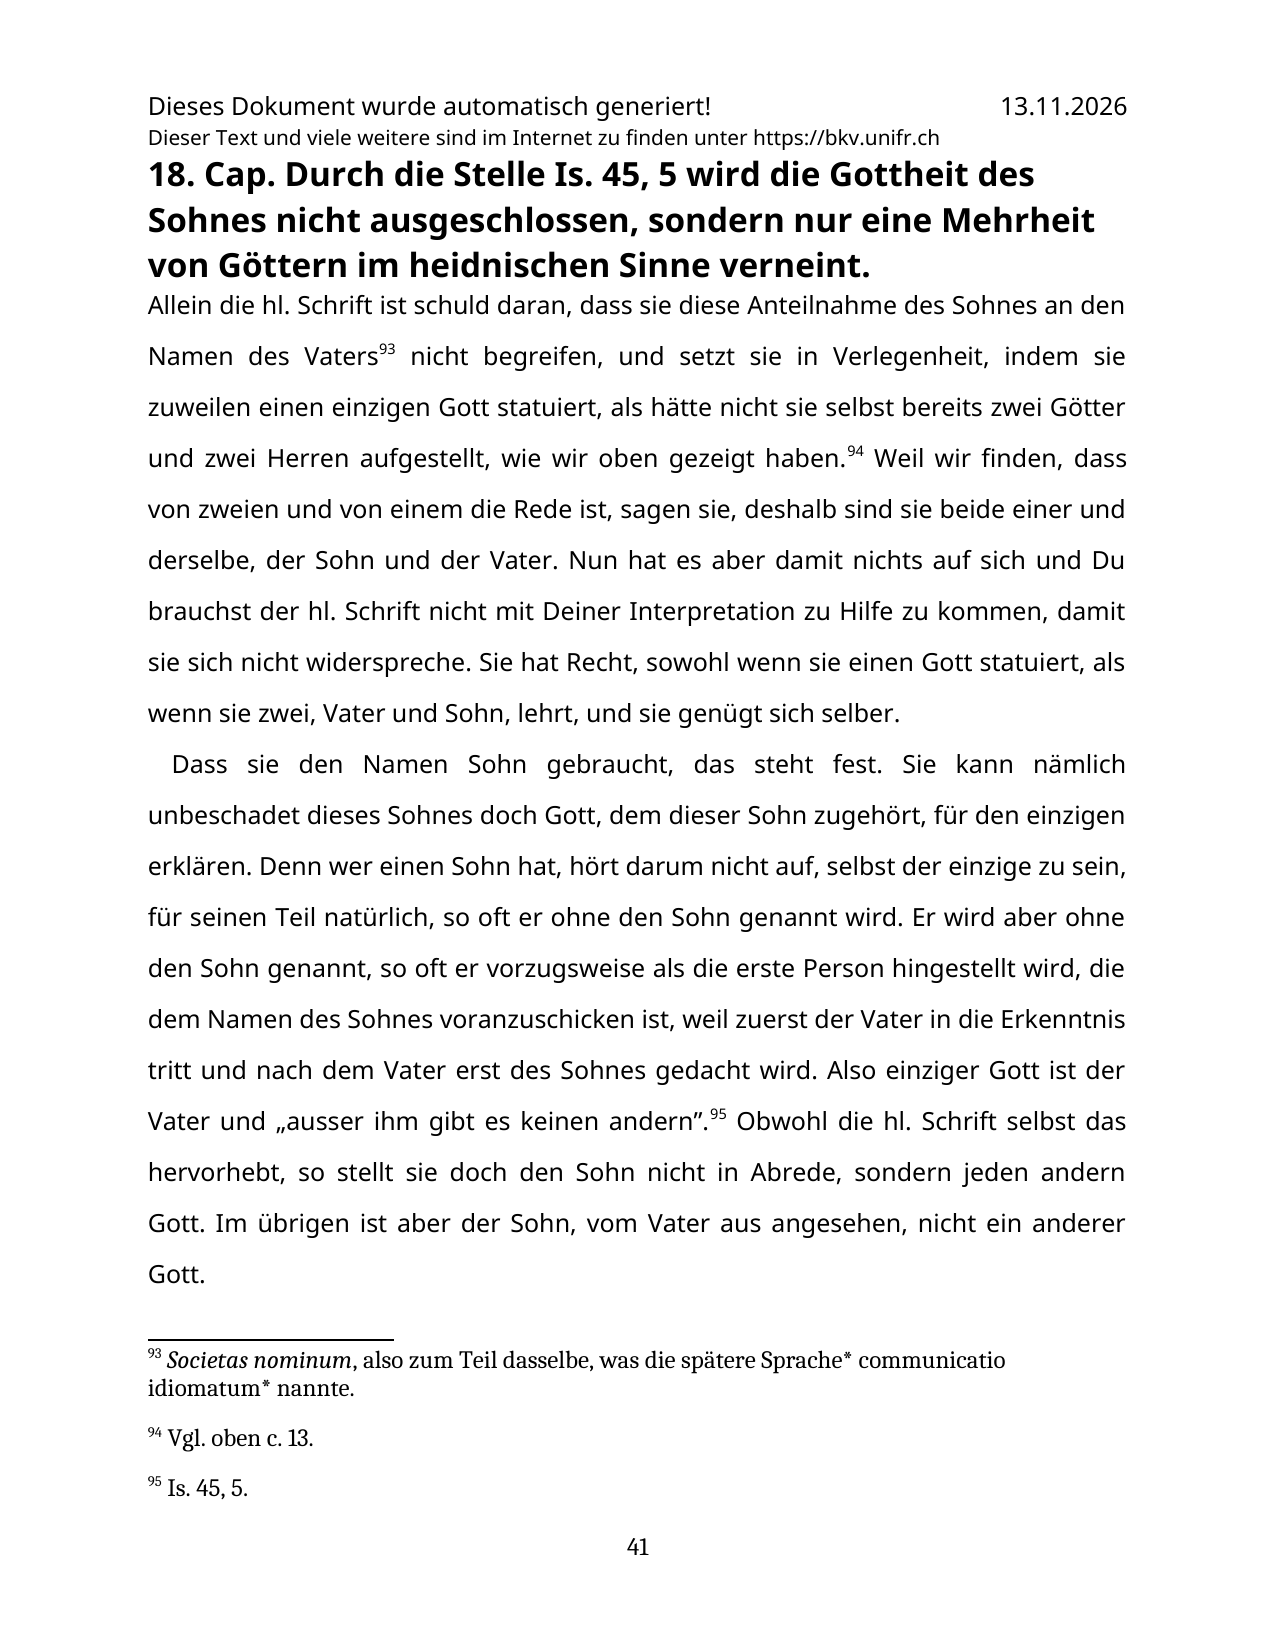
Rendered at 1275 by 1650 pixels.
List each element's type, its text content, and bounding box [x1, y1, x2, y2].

text Allein die hl. Schrift ist schuld daran, dass sie diese Anteilnahme des Sohnes an den Namen des Vaters nicht begreifen, und setzt sie in Verlegenheit, indem sie zuweilen einen einzigen Gott statuiert, als hätte nicht sie selbst bereits zwei Götter und zwei Herren aufgestellt, wie wir oben gezeigt haben. Weil wir finden, dass von zweien und von einem die Rede ist, sagen sie, deshalb sind sie beide einer und derselbe, der Sohn und der Vater. Nun hat es aber damit nichts auf sich und Du brauchst der hl. Schrift nicht mit Deiner Interpretation zu Hilfe zu kommen, damit sie sich nicht widerspreche. Sie hat Recht, sowohl wenn sie einen Gott statuiert, als wenn sie zwei, Vater und Sohn, lehrt, und sie genügt sich selber. [148, 287, 1127, 730]
text Dass sie den Namen Sohn gebraucht, das steht fest. Sie kann nämlich unbeschadet dieses Sohnes doch Gott, dem dieser Sohn zugehört, für den einzigen erklären. Denn wer einen Sohn hat, hört darum nicht auf, selbst der einzige zu sein, für seinen Teil natürlich, so oft er ohne den Sohn genannt wird. Er wird aber ohne den Sohn genannt, so oft er vorzugsweise als die erste Person hingestellt wird, die dem Namen des Sohnes voranzuschicken ist, weil zuerst der Vater in die Erkenntnis tritt und nach dem Vater erst des Sohnes gedacht wird. Also einziger Gott ist der Vater und „ausser ihm gibt es keinen andern”. Obwohl die hl. Schrift selbst das hervorhebt, so stellt sie doch den Sohn nicht in Abrede, sondern jeden andern Gott. Im übrigen ist aber der Sohn, vom Vater aus angesehen, nicht ein anderer Gott. [148, 747, 1127, 1291]
subtitle 18. Cap. Durch die Stelle Is. 45, 5 wird die Gottheit des Sohnes nicht ausgeschlossen, sondern nur eine Mehrheit von Göttern im heidnischen Sinne verneint. [148, 151, 1127, 287]
